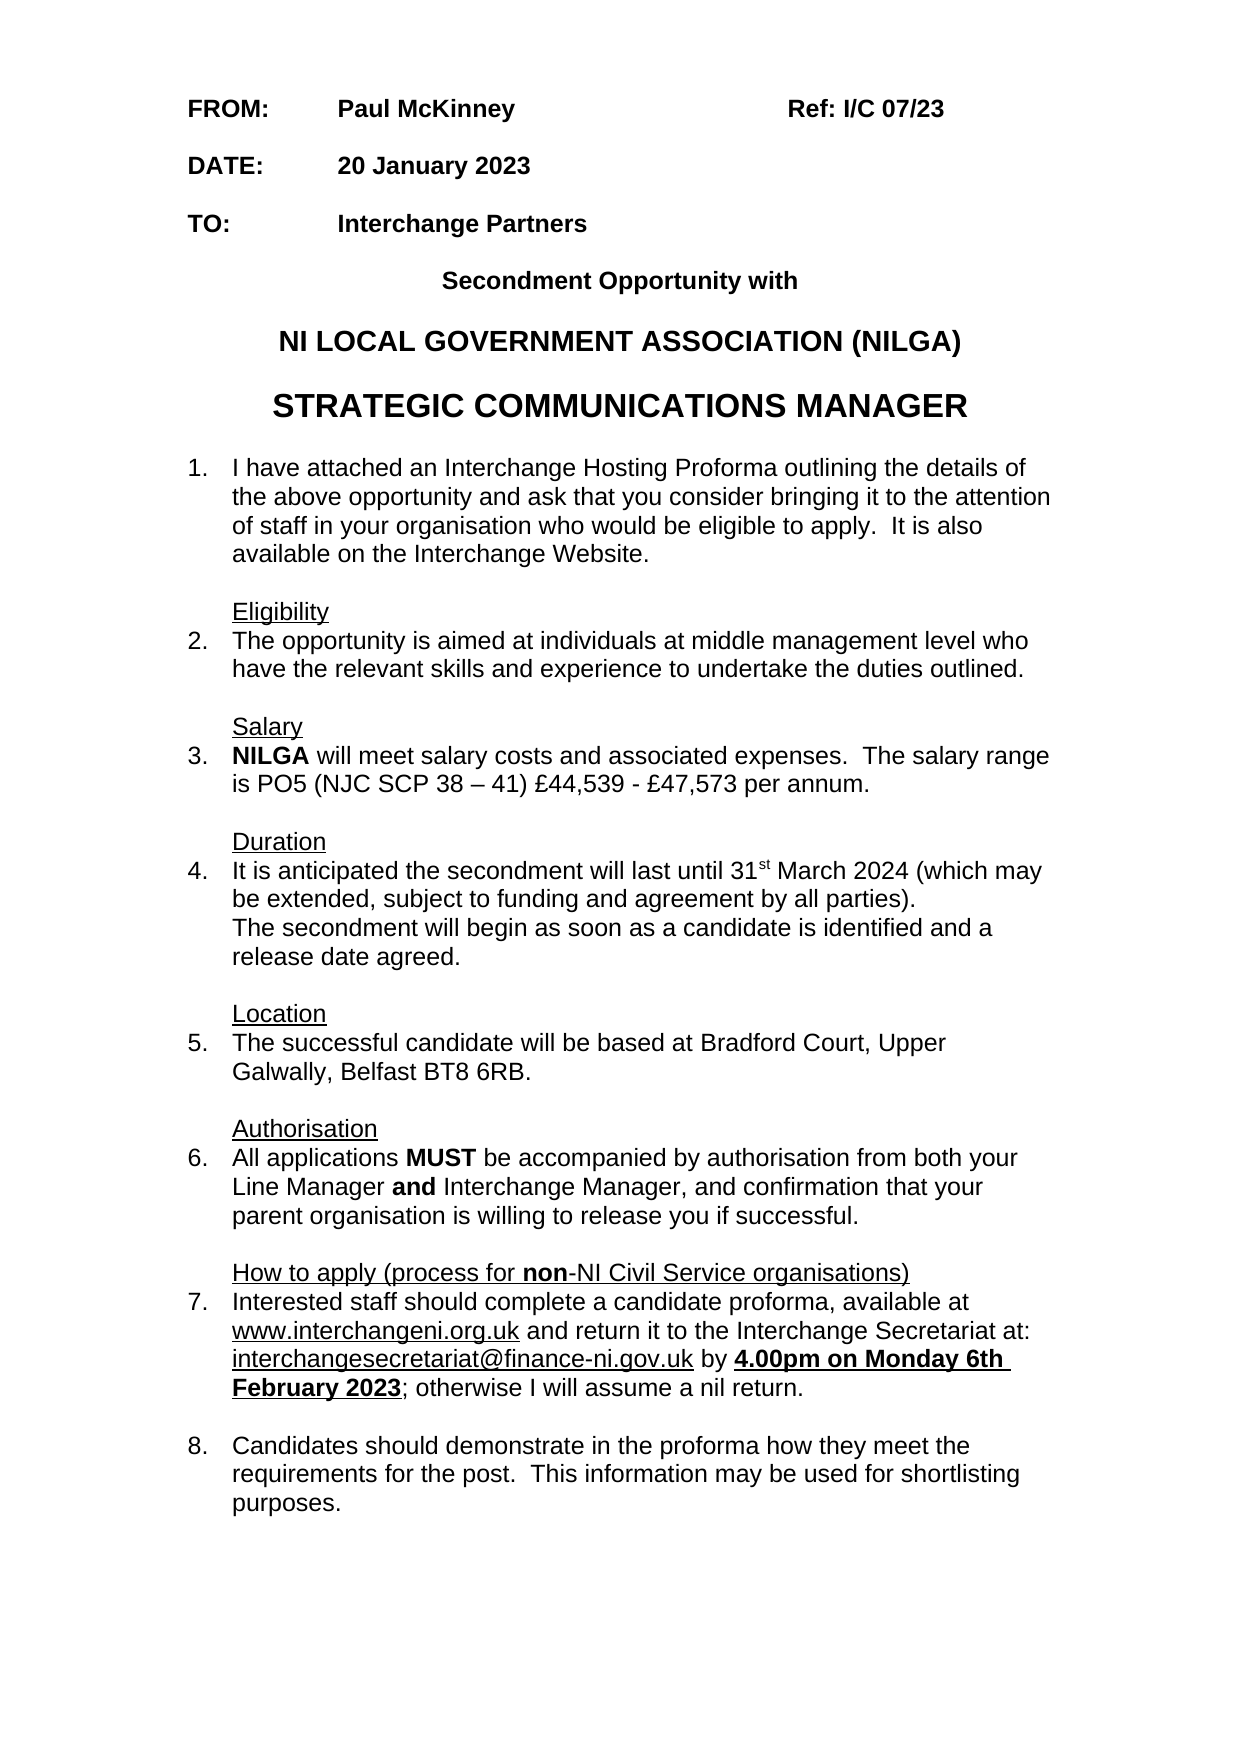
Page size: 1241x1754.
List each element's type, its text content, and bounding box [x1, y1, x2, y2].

text Secondment Opportunity with [187, 266, 1053, 295]
list It is anticipated the secondment will last until 31st March 2024 (which may be extended, subject to funding and agreement by all parties). [187, 856, 1053, 913]
list Interested staff should complete a candidate proforma, available at www.interchangeni.org.uk and return it to the Interchange Secretariat at: interchangesecretariat@finance-ni.gov.uk by 4.00pm on Monday 6th February 2023; otherwise I will assume a nil return. [187, 1287, 1053, 1402]
text Location [187, 999, 1053, 1028]
list All applications MUST be accompanied by authorisation from both your Line Manager and Interchange Manager, and confirmation that your parent organisation is willing to release you if successful. [187, 1143, 1053, 1229]
text DATE: 20 January 2023 [187, 151, 1053, 180]
list NILGA will meet salary costs and associated expenses. The salary range is PO5 (NJC SCP 38 – 41) £44,539 - £47,573 per annum. [187, 741, 1053, 798]
list I have attached an Interchange Hosting Proforma outlining the details of the above opportunity and ask that you consider bringing it to the attention of staff in your organisation who would be eligible to apply. It is also available on the Interchange Website. [187, 453, 1053, 568]
text Salary [232, 712, 1053, 741]
list The successful candidate will be based at Bradford Court, Upper Galwally, Belfast BT8 6RB. [187, 1028, 1053, 1086]
list Candidates should demonstrate in the proforma how they meet the requirements for the post. This information may be used for shortlisting purposes. [187, 1431, 1053, 1517]
text NI LOCAL GOVERNMENT ASSOCIATION (NILGA) [187, 324, 1053, 357]
text The secondment will begin as soon as a candidate is identified and a release date agreed. [232, 913, 1053, 971]
text Duration [187, 827, 1053, 856]
text TO: Interchange Partners [187, 209, 1053, 237]
text Authorisation [232, 1114, 1053, 1143]
list The opportunity is aimed at individuals at middle management level who have the relevant skills and experience to undertake the duties outlined. [187, 626, 1053, 683]
text FROM: Paul McKinney Ref: I/C 07/23 [187, 94, 1053, 122]
text Eligibility [187, 597, 1053, 626]
text Strategic Communications Manager [187, 386, 1053, 424]
text How to apply (process for non-NI Civil Service organisations) [187, 1258, 1053, 1287]
